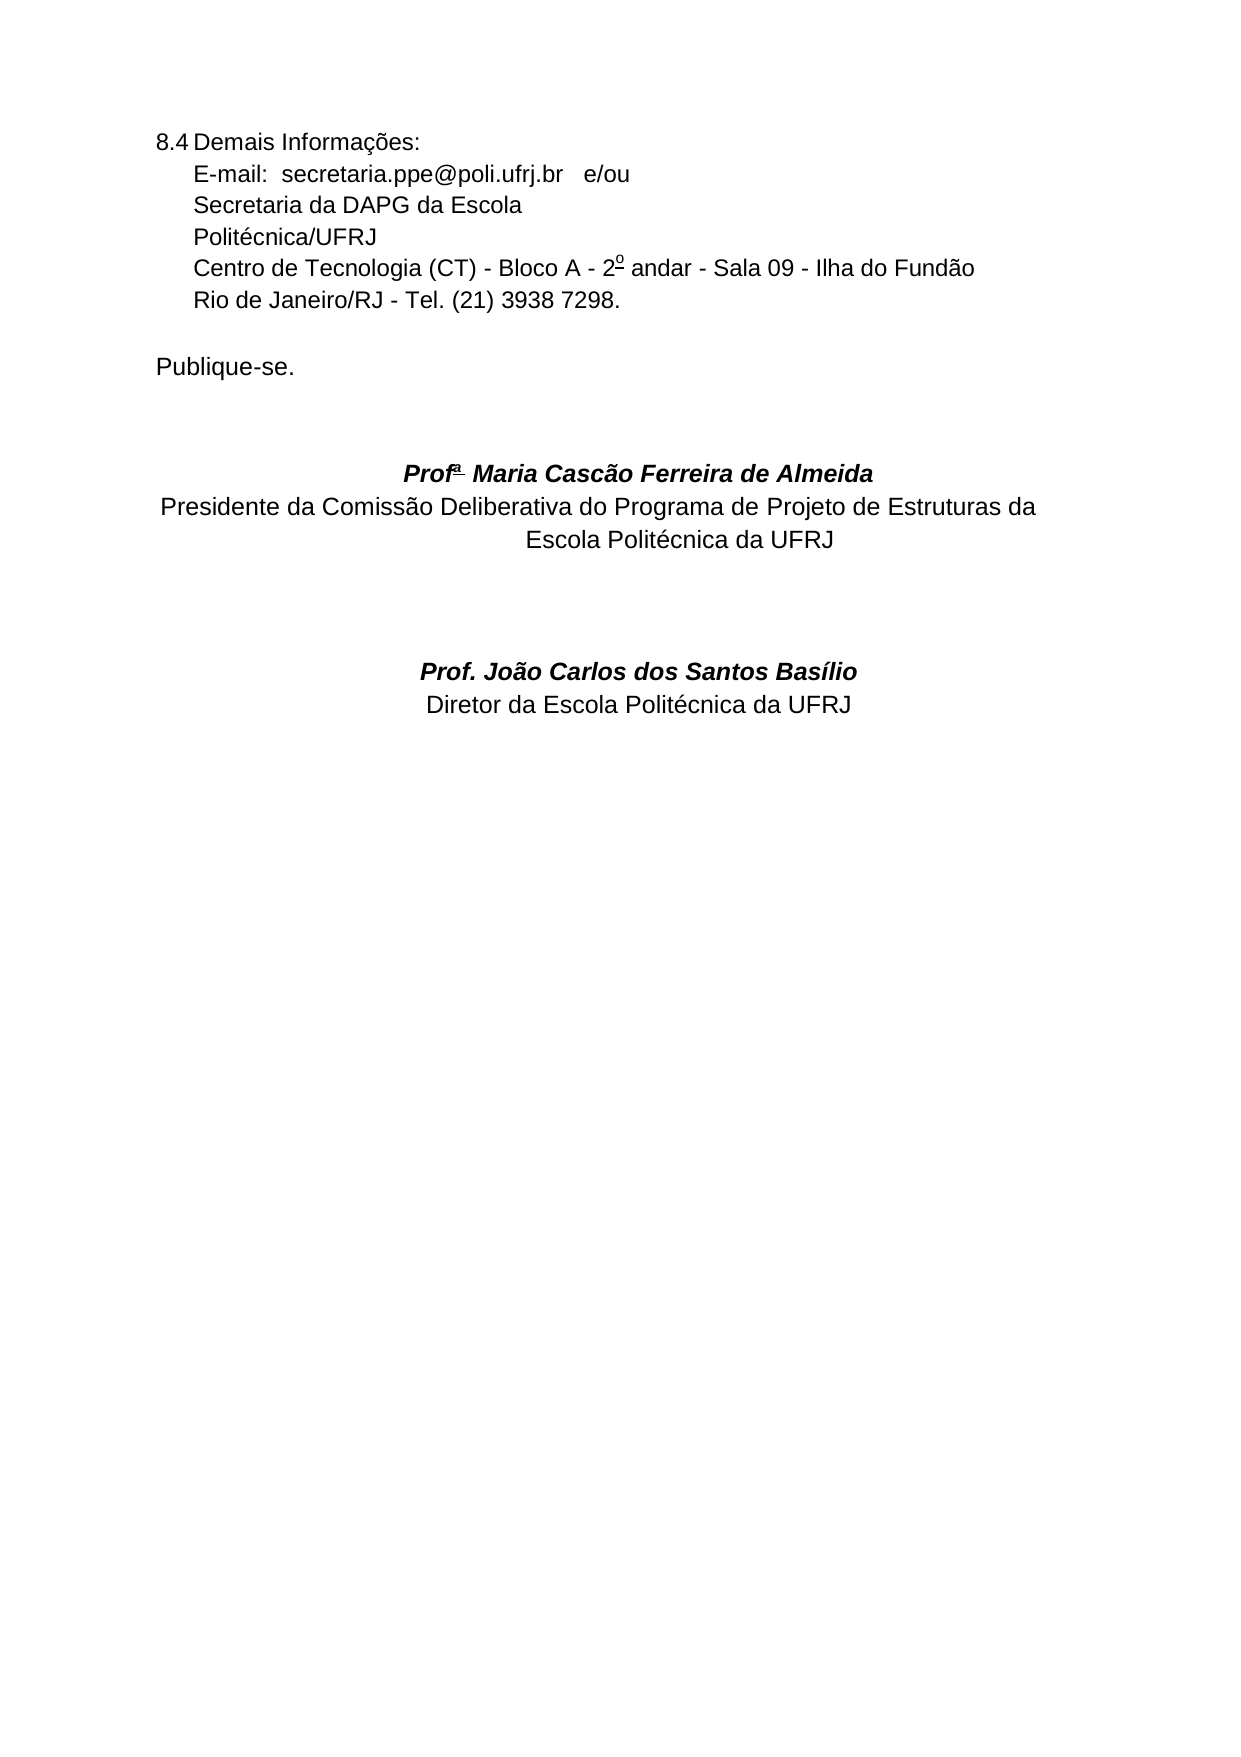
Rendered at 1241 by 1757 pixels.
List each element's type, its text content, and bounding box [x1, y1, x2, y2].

text Rio de Janeiro/RJ - Tel. (21) 3938 7298. [193, 286, 1134, 314]
text E-mail: secretaria.ppe@poli.ufrj.br e/ou Secretaria da DAPG da Escola Politécnica/UFRJ [193, 160, 712, 250]
text Presidente da Comissão Deliberativa do Programa de Projeto de Estruturas da Escola Politécnica da UFRJ [160, 492, 1117, 554]
text Diretor da Escola Politécnica da UFRJ [144, 690, 1133, 719]
text Publique-se. [156, 352, 1134, 380]
text Profa Maria Cascão Ferreira de Almeida [144, 459, 1133, 488]
text Centro de Tecnologia (CT) - Bloco A - 2o andar - Sala 09 - Ilha do Fundão [193, 254, 1134, 282]
text Prof. João Carlos dos Santos Basílio [144, 657, 1133, 686]
list Demais Informações: [156, 128, 1134, 156]
